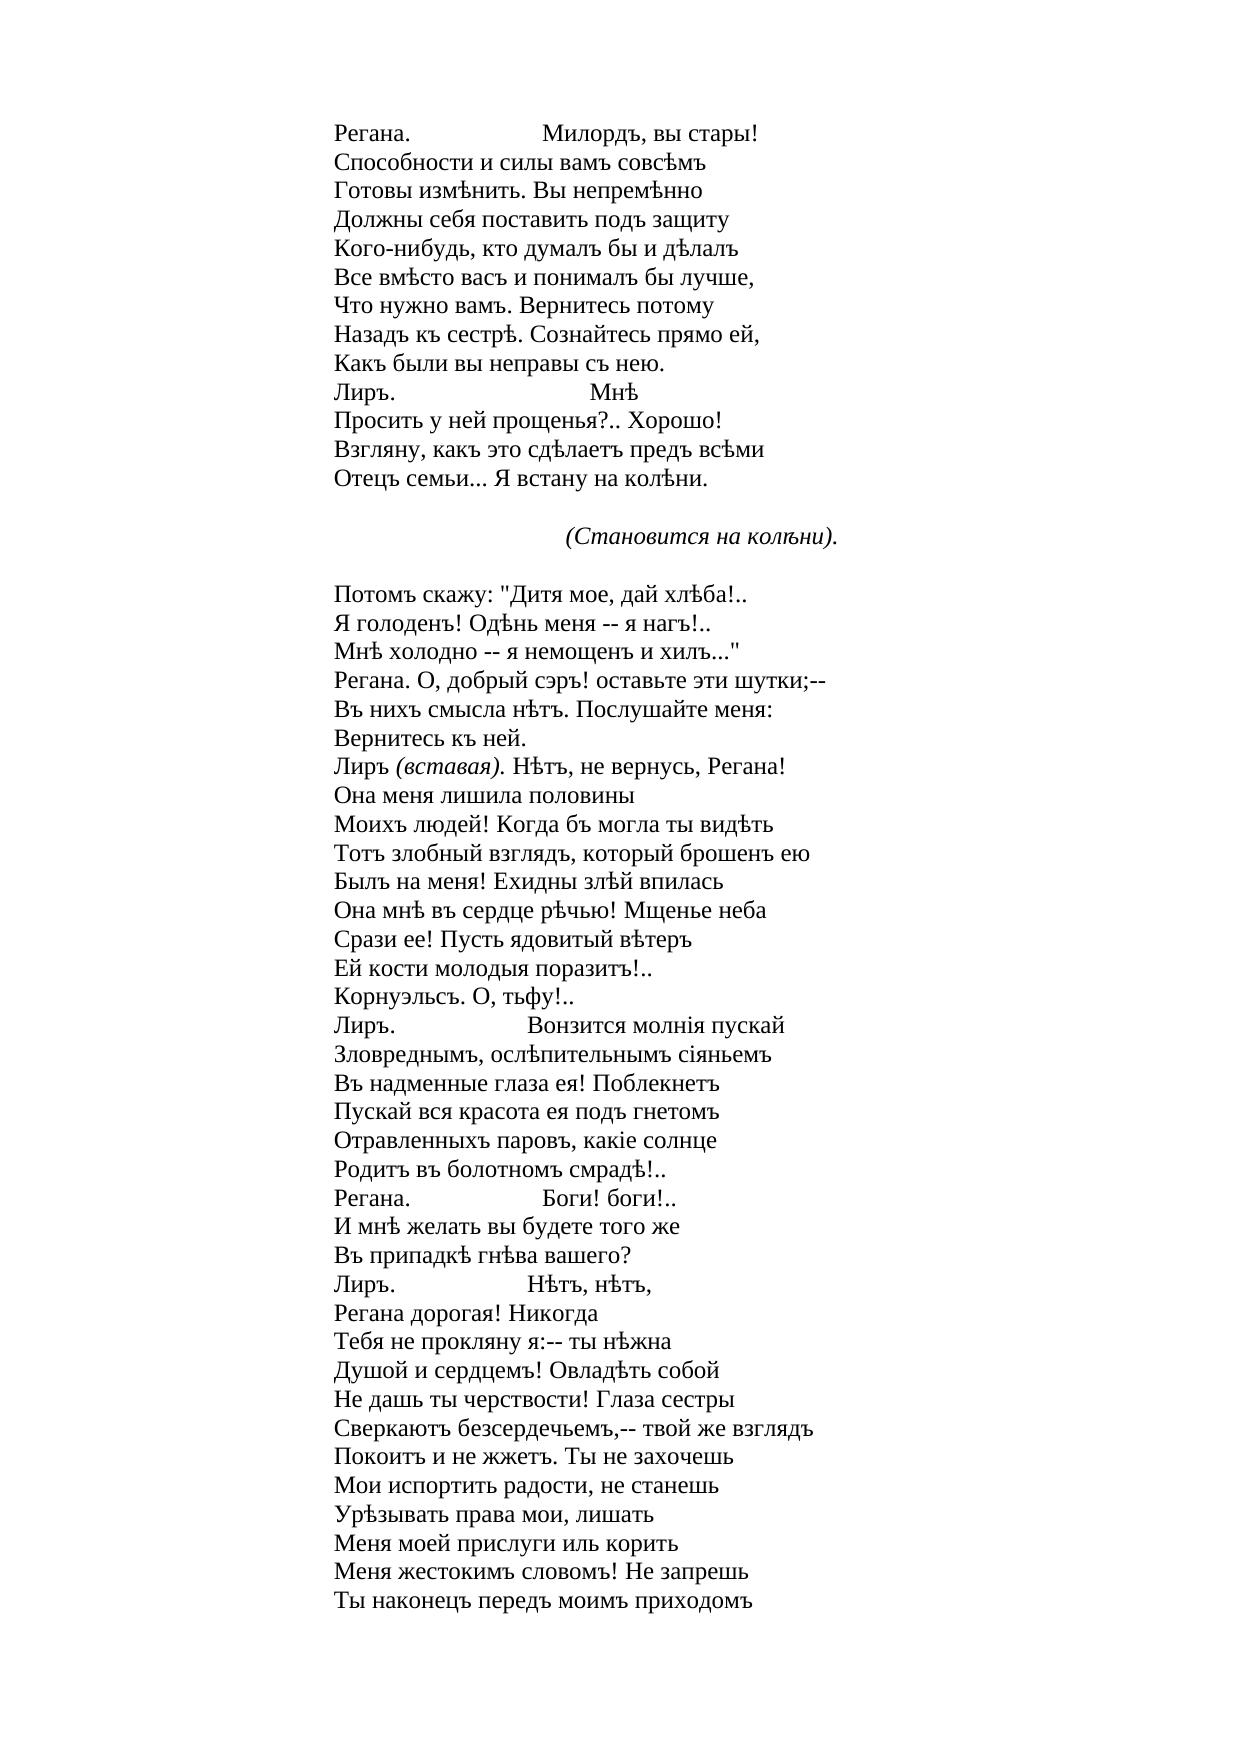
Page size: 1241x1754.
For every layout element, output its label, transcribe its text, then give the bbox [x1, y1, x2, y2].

text Регана. Милордъ, вы стары! [252, 118, 1152, 147]
text Что нужно вамъ. Вернитесь потому [252, 291, 1152, 319]
text Пускай вся красота ея подъ гнетомъ [252, 1096, 1152, 1125]
text Въ припадкѣ гнѣва вашего? [252, 1240, 1152, 1269]
text Кого-нибудь, кто думалъ бы и дѣлалъ [252, 233, 1152, 262]
text Не дашь ты черствости! Глаза сестры [252, 1384, 1152, 1413]
text Все вмѣсто васъ и понималъ бы лучше, [252, 262, 1152, 291]
text Былъ на меня! Ехидны злѣй впилась [252, 866, 1152, 895]
text Мои испортить радости, не станешь [252, 1470, 1152, 1499]
text Способности и силы вамъ совсѣмъ [252, 147, 1152, 176]
text Въ нихъ смысла нѣтъ. Послушайте меня: [252, 694, 1152, 723]
text Мнѣ холодно -- я немощенъ и хилъ..." [252, 636, 1152, 665]
text Просить у ней прощенья?.. Хорошо! [252, 406, 1152, 434]
text Отравленныхъ паровъ, какіе солнце [252, 1125, 1152, 1154]
text Потомъ скажу: "Дитя мое, дай хлѣба!.. [252, 579, 1152, 608]
text Она меня лишила половины [252, 780, 1152, 809]
text Покоитъ и не жжетъ. Ты не захочешь [252, 1441, 1152, 1470]
text Взгляну, какъ это сдѣлаетъ предъ всѣми [252, 434, 1152, 463]
text Она мнѣ въ сердце рѣчью! Мщенье неба [252, 895, 1152, 924]
text Моихъ людей! Когда бъ могла ты видѣть [252, 809, 1152, 838]
text Лиръ. Нѣтъ, нѣтъ, [252, 1269, 1152, 1298]
text Родитъ въ болотномъ смрадѣ!.. [252, 1154, 1152, 1183]
text Лиръ. Вонзится молнія пускай [252, 1010, 1152, 1039]
text Назадъ къ сестрѣ. Сознайтесь прямо ей, [252, 319, 1152, 348]
text Душой и сердцемъ! Овладѣть собой [252, 1355, 1152, 1384]
text Меня жестокимъ словомъ! Не запрешь [252, 1556, 1152, 1585]
text Регана. О, добрый сэръ! оставьте эти шутки;-- [252, 665, 1152, 694]
text Срази ее! Пусть ядовитый вѣтеръ [252, 924, 1152, 953]
text Регана. Боги! боги!.. [252, 1183, 1152, 1211]
text Вернитесь къ ней. [252, 723, 1152, 751]
text Должны себя поставить подъ защиту [252, 204, 1152, 233]
text Корнуэльсъ. О, тьфу!.. [252, 981, 1152, 1010]
text Какъ были вы неправы съ нею. [252, 348, 1152, 377]
text Тотъ злобный взглядъ, который брошенъ ею [252, 838, 1152, 866]
text Лиръ (вставая). Нѣтъ, не вернусь, Регана! [252, 751, 1152, 780]
text Отецъ семьи... Я встану на колѣни. [252, 463, 1152, 492]
text Тебя не прокляну я:-- ты нѣжна [252, 1326, 1152, 1355]
text Зловреднымъ, ослѣпительнымъ сіяньемъ [252, 1039, 1152, 1068]
text Готовы измѣнить. Вы непремѣнно [252, 176, 1152, 204]
text Лиръ. Мнѣ [252, 377, 1152, 406]
text Сверкаютъ безсердечьемъ,-- твой же взглядъ [252, 1413, 1152, 1441]
text (Становится на колѣни). [252, 521, 1152, 550]
text И мнѣ желать вы будете того же [252, 1211, 1152, 1240]
text Ты наконецъ передъ моимъ приходомъ [252, 1585, 1152, 1614]
text Регана дорогая! Никогда [252, 1298, 1152, 1326]
text Ей кости молодыя поразитъ!.. [252, 953, 1152, 981]
text Я голоденъ! Одѣнь меня -- я нагъ!.. [252, 608, 1152, 636]
text Урѣзывать права мои, лишать [252, 1499, 1152, 1528]
text Въ надменные глаза ея! Поблекнетъ [252, 1068, 1152, 1096]
text Меня моей прислуги иль корить [252, 1528, 1152, 1556]
